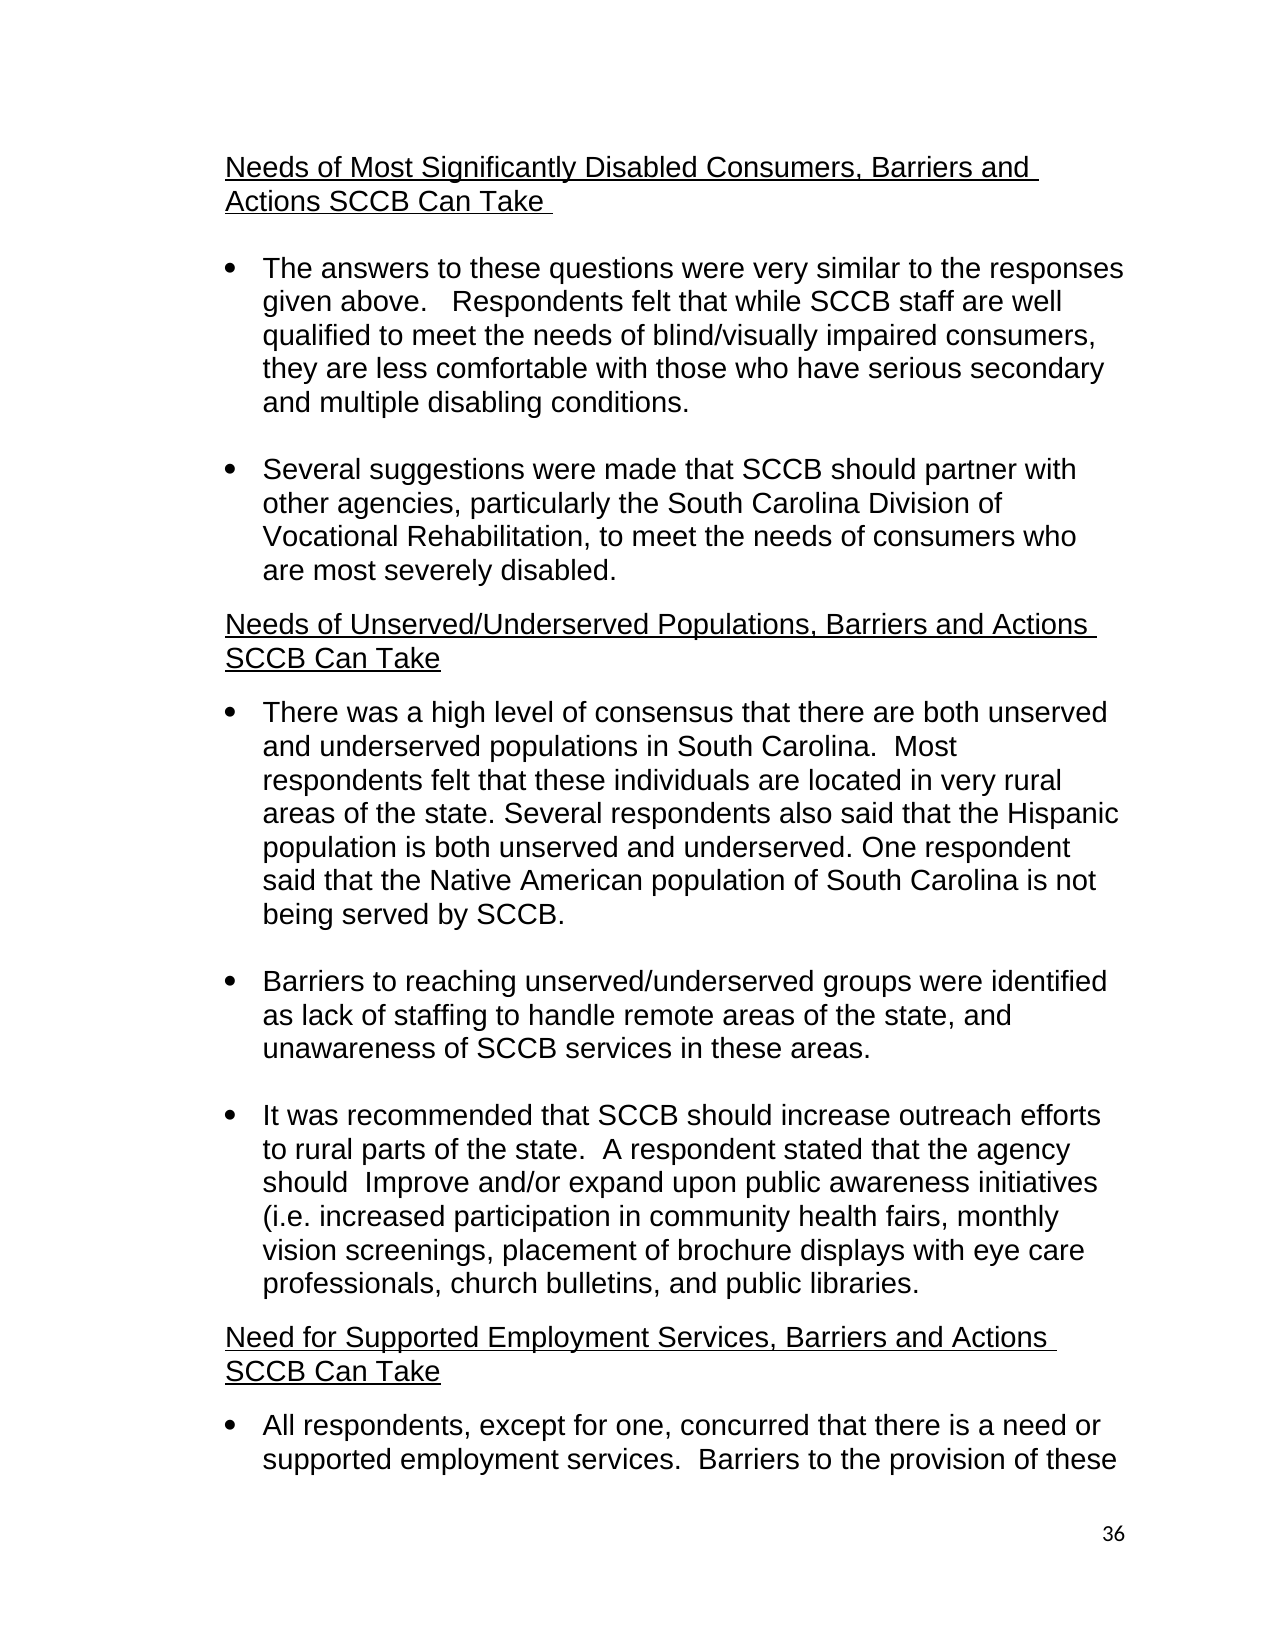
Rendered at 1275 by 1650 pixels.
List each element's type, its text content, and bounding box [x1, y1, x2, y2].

text Need for Supported Employment Services, Barriers and Actions SCCB Can Take [225, 1320, 1125, 1387]
list Several suggestions were made that SCCB should partner with other agencies, particularly the South Carolina Division of Vocational Rehabilitation, to meet the needs of consumers who are most severely disabled. [225, 452, 1125, 586]
list Barriers to reaching unserved/underserved groups were identified as lack of staffing to handle remote areas of the state, and unawareness of SCCB services in these areas. [225, 964, 1125, 1064]
list The answers to these questions were very similar to the responses given above. Respondents felt that while SCCB staff are well qualified to meet the needs of blind/visually impaired consumers, they are less comfortable with those who have serious secondary and multiple disabling conditions. [225, 251, 1125, 418]
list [225, 1408, 1125, 1476]
list It was recommended that SCCB should increase outreach efforts to rural parts of the state. A respondent stated that the agency should Improve and/or expand upon public awareness initiatives (i.e. increased participation in community health fairs, monthly vision screenings, placement of brochure displays with eye care professionals, church bulletins, and public libraries. [225, 1098, 1125, 1299]
text Needs of Most Significantly Disabled Consumers, Barriers and Actions SCCB Can Take [225, 150, 1125, 217]
list There was a high level of consensus that there are both unserved and underserved populations in South Carolina. Most respondents felt that these individuals are located in very rural areas of the state. Several respondents also said that the Hispanic population is both unserved and underserved. One respondent said that the Native American population of South Carolina is not being served by SCCB. [225, 695, 1125, 930]
text Needs of Unserved/Underserved Populations, Barriers and Actions SCCB Can Take [225, 607, 1125, 674]
